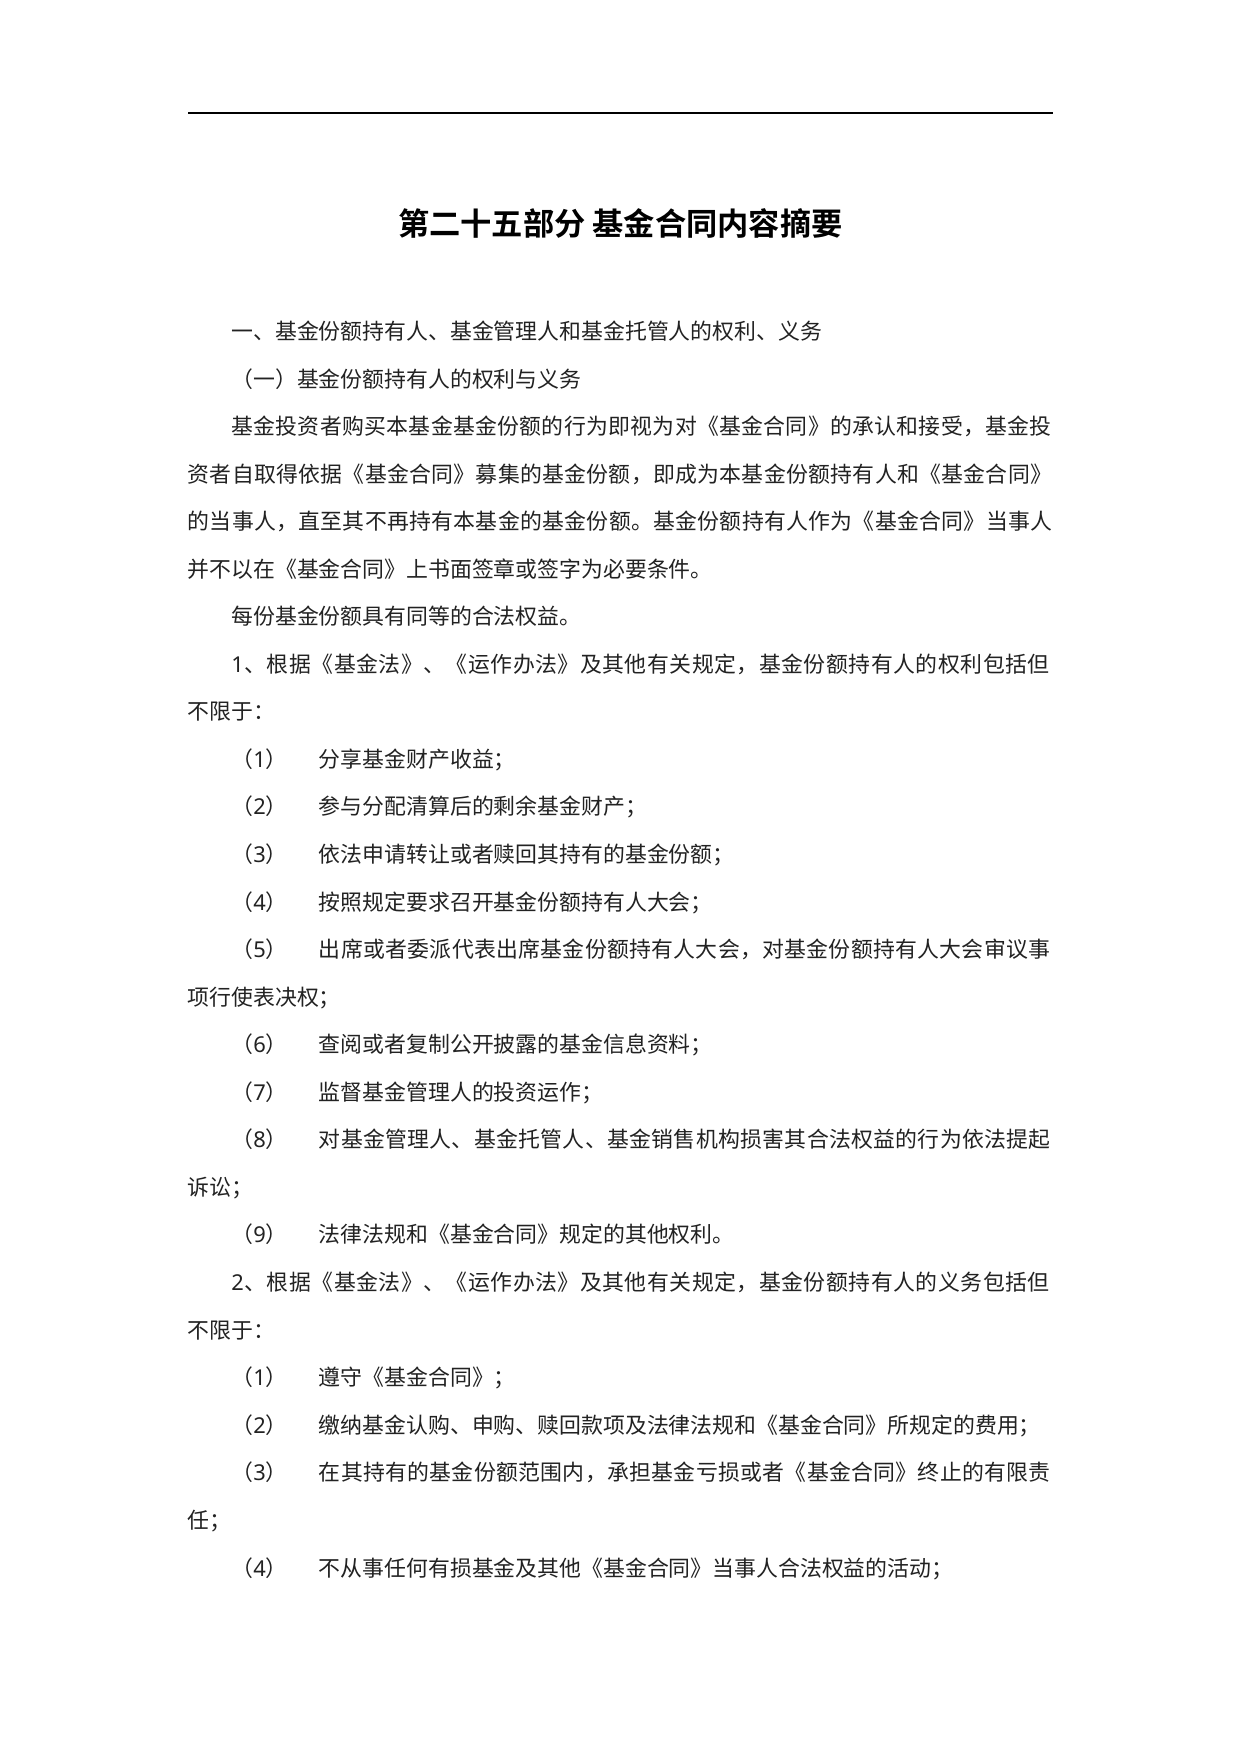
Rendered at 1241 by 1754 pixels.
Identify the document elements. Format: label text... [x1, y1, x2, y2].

text （4） 按照规定要求召开基金份额持有人大会； [187, 884, 1053, 916]
text （一）基金份额持有人的权利与义务 [187, 362, 1053, 393]
text （3） 在其持有的基金份额范围内，承担基金亏损或者《基金合同》终止的有限责任； [187, 1455, 1053, 1535]
text （4） 不从事任何有损基金及其他《基金合同》当事人合法权益的活动； [187, 1551, 1053, 1582]
text 一、基金份额持有人、基金管理人和基金托管人的权利、义务 [187, 314, 1053, 346]
text 1、根据《基金法》、《运作办法》及其他有关规定，基金份额持有人的权利包括但不限于： [187, 647, 1053, 726]
text （6） 查阅或者复制公开披露的基金信息资料； [187, 1027, 1053, 1059]
text （7） 监督基金管理人的投资运作； [187, 1075, 1053, 1107]
text （2） 缴纳基金认购、申购、赎回款项及法律法规和《基金合同》所规定的费用； [187, 1408, 1053, 1439]
text （5） 出席或者委派代表出席基金份额持有人大会，对基金份额持有人大会审议事项行使表决权； [187, 932, 1053, 1011]
text （8） 对基金管理人、基金托管人、基金销售机构损害其合法权益的行为依法提起诉讼； [187, 1122, 1053, 1202]
text （1） 遵守《基金合同》； [187, 1360, 1053, 1392]
text （2） 参与分配清算后的剩余基金财产； [187, 789, 1053, 821]
text 每份基金份额具有同等的合法权益。 [187, 599, 1053, 631]
subtitle 第二十五部分 基金合同内容摘要 [187, 189, 1053, 254]
text 基金投资者购买本基金基金份额的行为即视为对《基金合同》的承认和接受，基金投资者自取得依据《基金合同》募集的基金份额，即成为本基金份额持有人和《基金合同》的当事人，直至其不再持有本基金的基金份额。基金份额持有人作为《基金合同》当事人并不以在《基金合同》上书面签章或签字为必要条件。 [187, 409, 1053, 583]
text （1） 分享基金财产收益； [187, 742, 1053, 773]
text （3） 依法申请转让或者赎回其持有的基金份额； [187, 837, 1053, 869]
text 2、根据《基金法》、《运作办法》及其他有关规定，基金份额持有人的义务包括但不限于： [187, 1265, 1053, 1344]
text （9） 法律法规和《基金合同》规定的其他权利。 [187, 1217, 1053, 1249]
